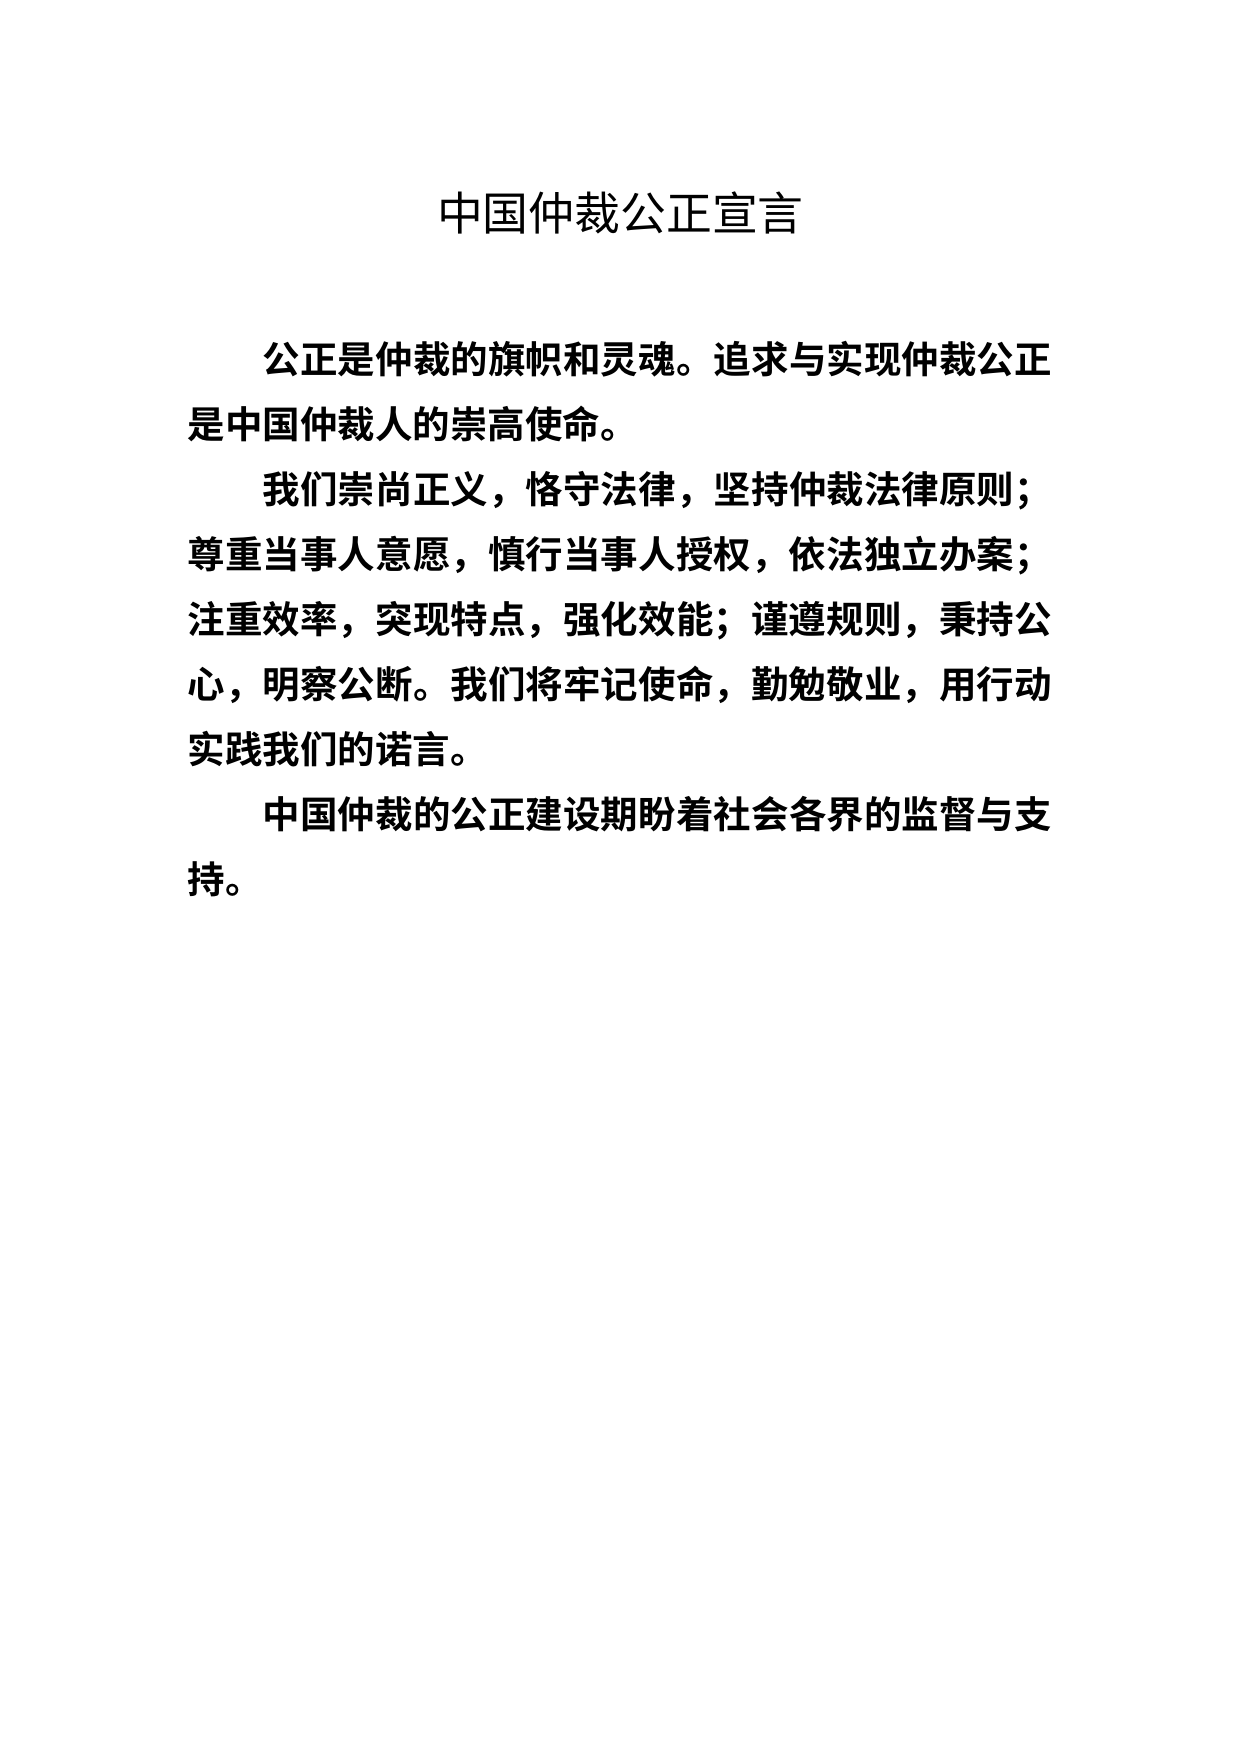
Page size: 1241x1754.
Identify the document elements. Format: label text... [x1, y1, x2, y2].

text 中国仲裁的公正建设期盼着社会各界的监督与支持。 [187, 779, 1053, 909]
text 中国仲裁公正宣言 [187, 162, 1053, 259]
text 公正是仲裁的旗帜和灵魂。追求与实现仲裁公正是中国仲裁人的崇高使命。 [187, 324, 1053, 454]
text 我们崇尚正义，恪守法律，坚持仲裁法律原则；尊重当事人意愿，慎行当事人授权，依法独立办案；注重效率，突现特点，强化效能；谨遵规则，秉持公心，明察公断。我们将牢记使命，勤勉敬业，用行动实践我们的诺言。 [187, 454, 1053, 779]
